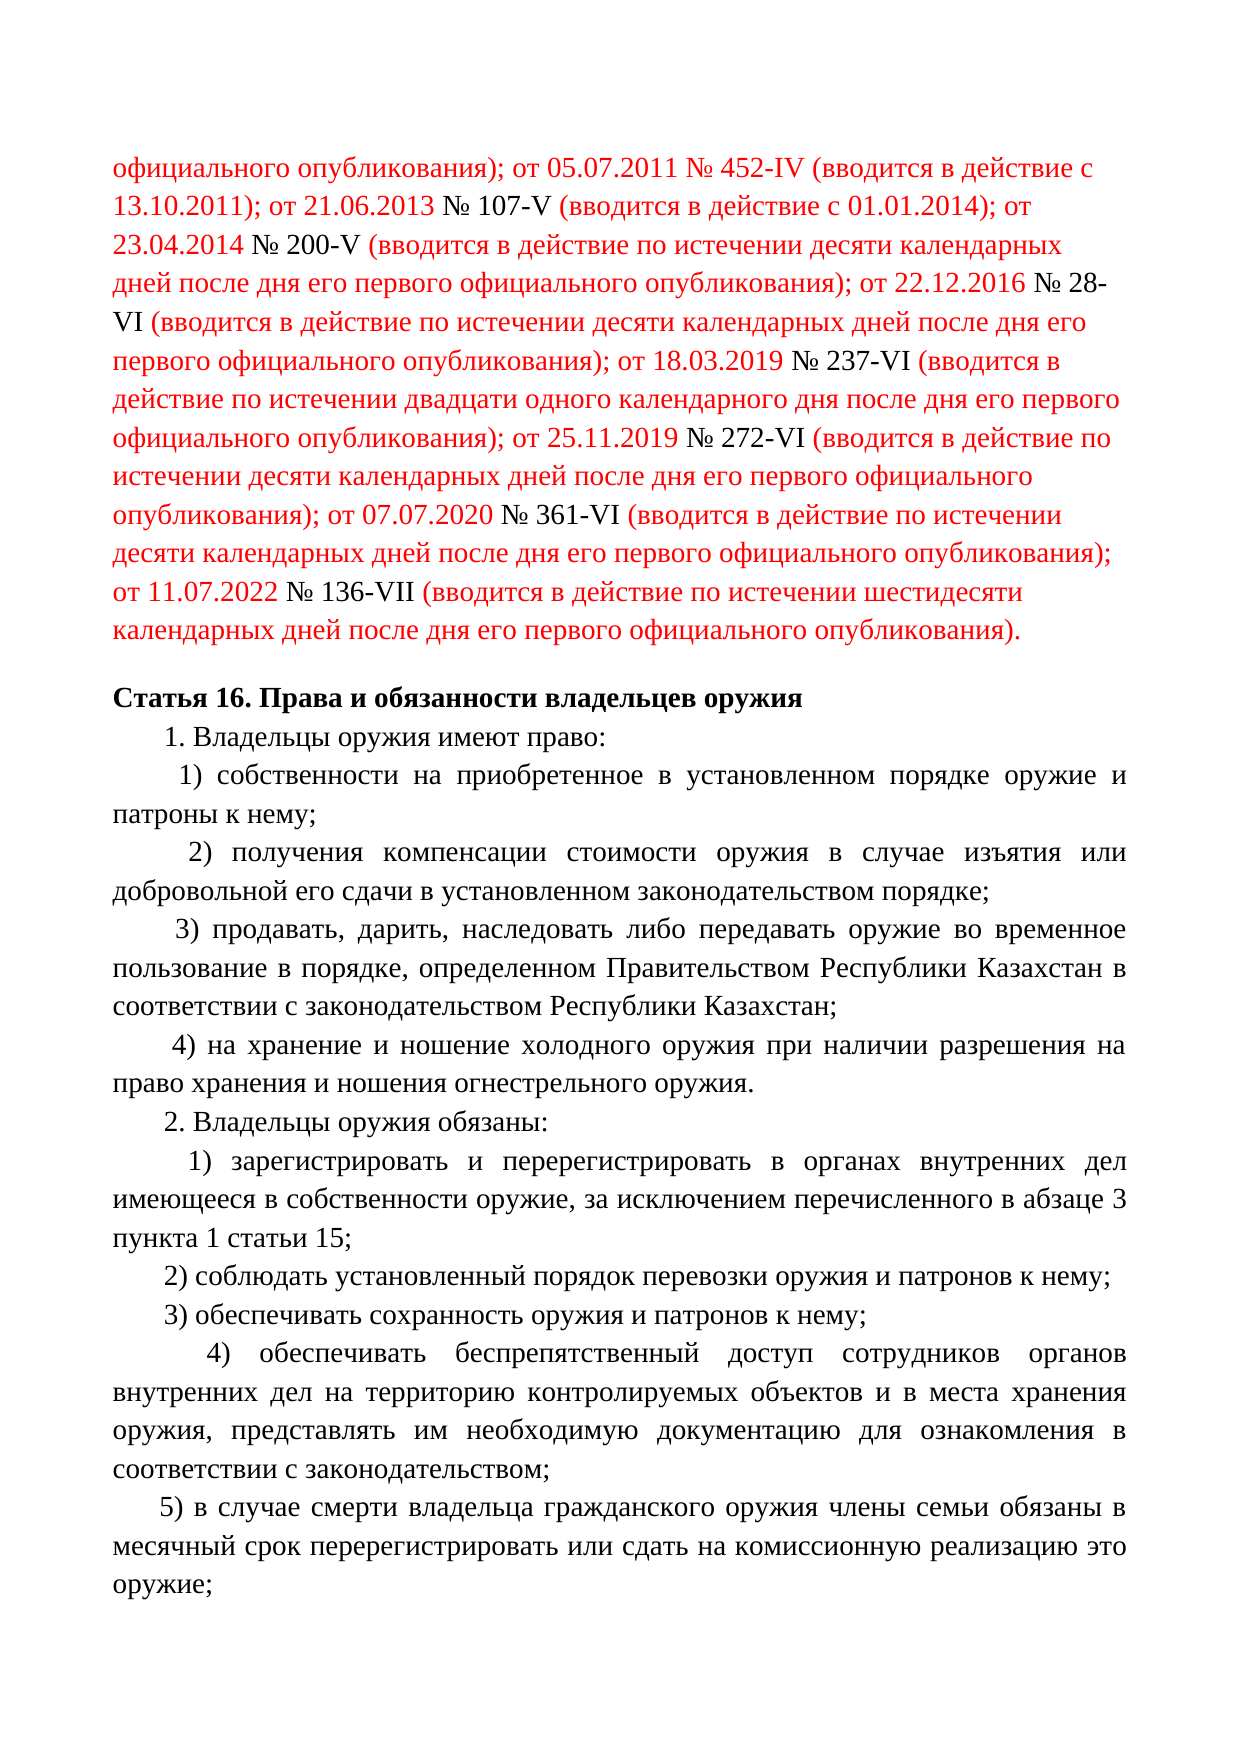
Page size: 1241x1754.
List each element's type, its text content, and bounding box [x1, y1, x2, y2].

text 4) обеспечивать беспрепятственный доступ сотрудников органов внутренних дел на территорию контролируемых объектов и в места хранения оружия, представлять им необходимую документацию для ознакомления в соответствии с законодательством; [112, 1335, 1128, 1484]
text 2. Владельцы оружия обязаны: [112, 1104, 1128, 1138]
text Статья 16. Права и обязанности владельцев оружия [112, 680, 1128, 714]
text 5) в случае смерти владельца гражданского оружия члены семьи обязаны в месячный срок перерегистрировать или сдать на комиссионную реализацию это оружие; [112, 1489, 1128, 1600]
text 2) соблюдать установленный порядок перевозки оружия и патронов к нему; [112, 1258, 1128, 1292]
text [112, 150, 1128, 676]
text 3) продавать, дарить, наследовать либо передавать оружие во временное пользование в порядке, определенном Правительством Республики Казахстан в соответствии с законодательством Республики Казахстан; [112, 911, 1128, 1022]
text 1) зарегистрировать и перерегистрировать в органах внутренних дел имеющееся в собственности оружие, за исключением перечисленного в абзаце 3 пункта 1 статьи 15; [112, 1143, 1128, 1253]
text 1) собственности на приобретенное в установленном порядке оружие и патроны к нему; [112, 757, 1128, 829]
text 3) обеспечивать сохранность оружия и патронов к нему; [112, 1297, 1128, 1330]
text 2) получения компенсации стоимости оружия в случае изъятия или добровольной его сдачи в установленном законодательством порядке; [112, 834, 1128, 906]
text 4) на хранение и ношение холодного оружия при наличии разрешения на право хранения и ношения огнестрельного оружия. [112, 1027, 1128, 1099]
text 1. Владельцы оружия имеют право: [112, 719, 1128, 752]
